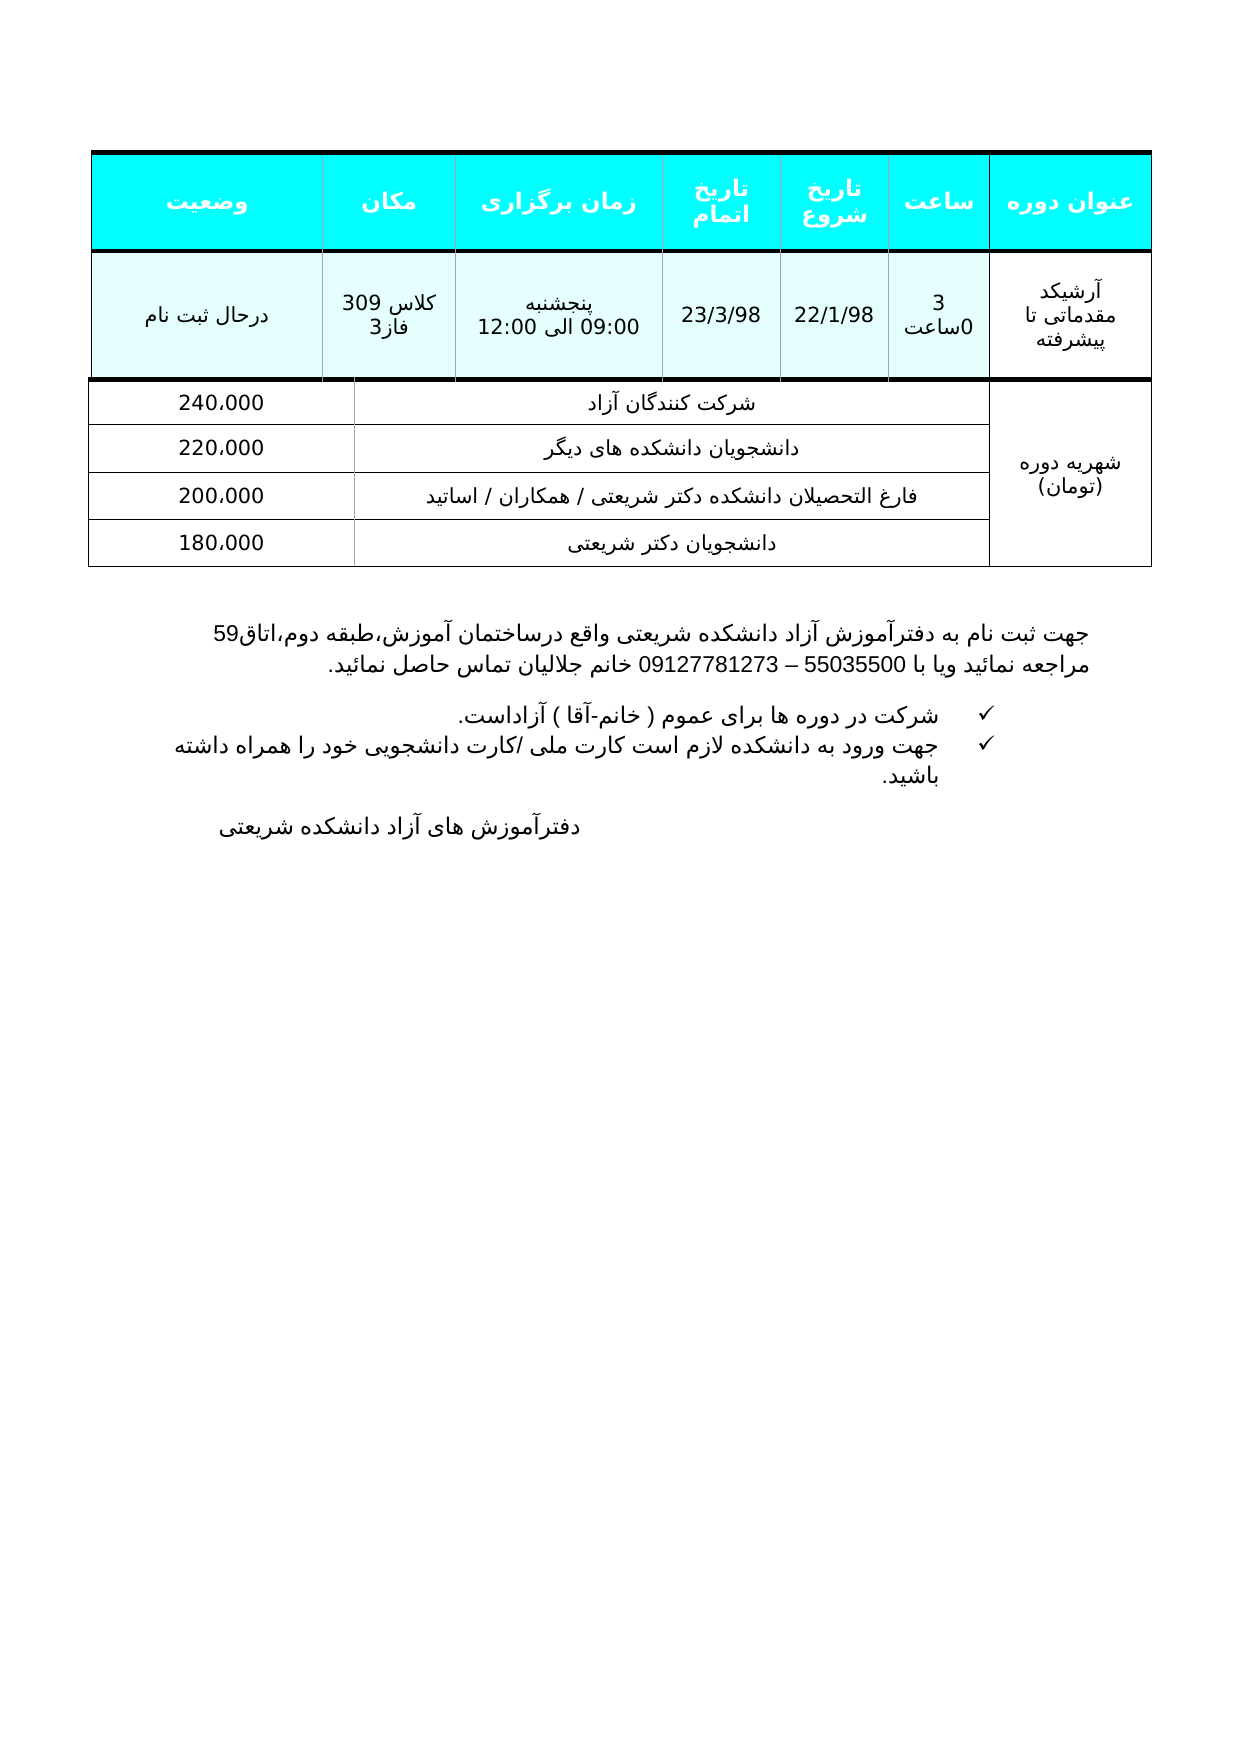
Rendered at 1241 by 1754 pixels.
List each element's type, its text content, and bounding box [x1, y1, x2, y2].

table_cell 200،000 [89, 473, 354, 519]
table_header وضعیت [92, 155, 322, 249]
table_cell شرکت کنندگان آزاد [355, 382, 989, 424]
table_cell فارغ التحصیلان دانشکده دکتر شریعتی / همکاران / اساتید [355, 473, 989, 519]
table_cell 180،000 [89, 520, 354, 566]
table_header تاریخ شروع [781, 155, 888, 249]
table_cell 22/1/98 [781, 253, 888, 377]
list جهت ورود به دانشکده لازم است کارت ملی /کارت دانشجویی خود را همراه داشته باشید. [150, 732, 977, 788]
table_cell 30ساعت [889, 253, 989, 377]
table_header ساعت [889, 155, 989, 249]
table_cell درحال ثبت نام [92, 253, 322, 377]
table_cell دانشجویان دکتر شریعتی [355, 520, 989, 566]
table_cell 240،000 [89, 382, 354, 424]
table_header زمان برگزاری [456, 155, 662, 249]
table_header تاریخ اتمام [663, 155, 780, 249]
table_cell دانشجویان دانشکده های دیگر [355, 425, 989, 472]
table_cell کلاس 309 فاز3 [323, 253, 455, 377]
table_cell پنجشنبه 09:00 الی 12:00 [456, 253, 662, 377]
text دفترآموزش های آزاد دانشکده شریعتی [150, 813, 1090, 839]
table_header عنوان دوره [990, 155, 1151, 249]
text جهت ثبت نام به دفترآموزش آزاد دانشکده شریعتی واقع درساختمان آموزش،طبقه دوم،اتاق59 مراجعه نمائید ویا با 55035500 – 09127781273 خانم جلالیان تماس حاصل نمائید. [150, 620, 1090, 677]
list شرکت در دوره ها برای عموم ( خانم-آقا ) آزاداست. [150, 702, 977, 728]
table_header مکان [323, 155, 455, 249]
table_cell شهریه دوره (تومان) [990, 382, 1151, 566]
table_cell 23/3/98 [663, 253, 780, 377]
table_cell آرشیکد مقدماتی تا پیشرفته [990, 253, 1151, 377]
table_cell 220،000 [89, 425, 354, 472]
